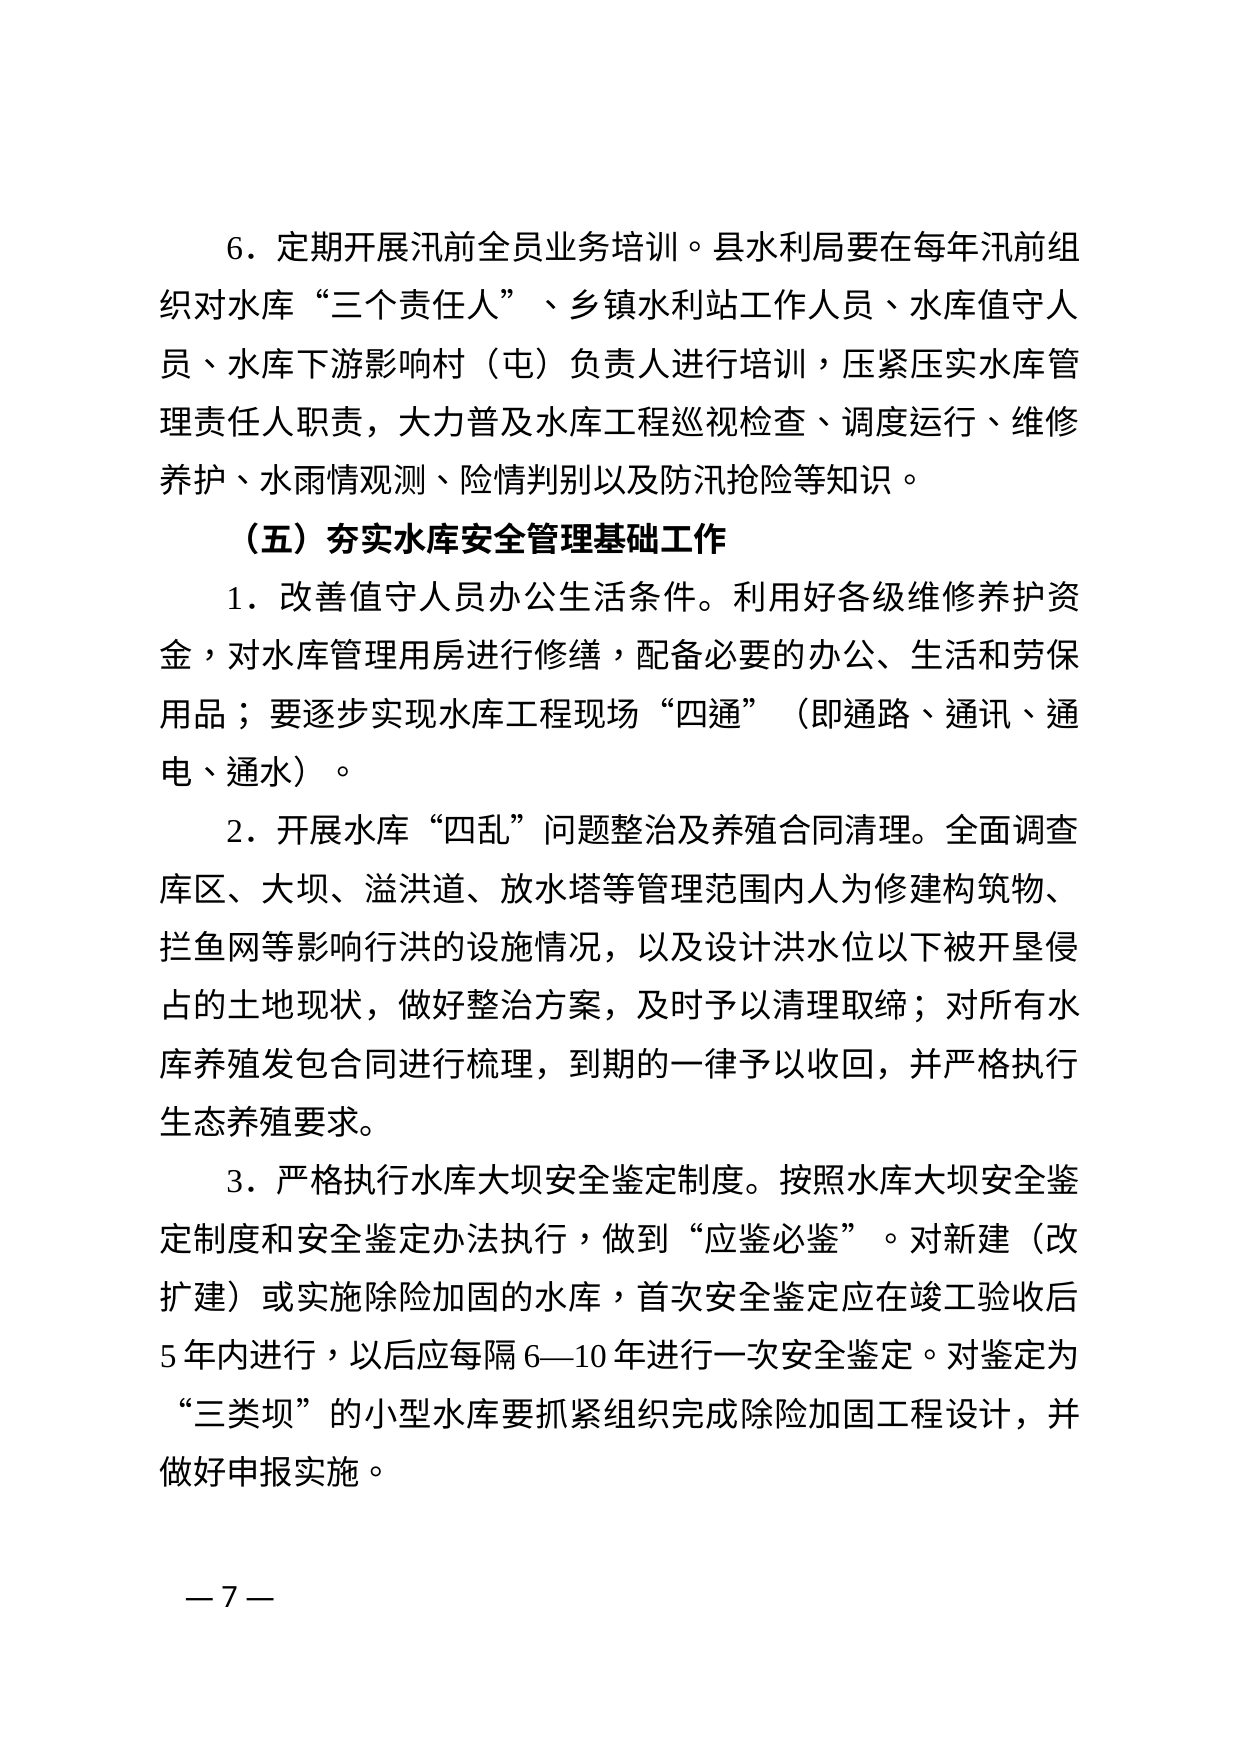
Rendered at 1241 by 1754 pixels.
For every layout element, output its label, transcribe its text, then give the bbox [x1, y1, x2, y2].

list 2．开展水库“四乱”问题整治及养殖合同清理。全面调查库区、大坝、溢洪道、放水塔等管理范围内人为修建构筑物、拦鱼网等影响行洪的设施情况，以及设计洪水位以下被开垦侵占的土地现状，做好整治方案，及时予以清理取缔；对所有水库养殖发包合同进行梳理，到期的一律予以收回，并严格执行生态养殖要求。 [159, 796, 1081, 1146]
list 3．严格执行水库大坝安全鉴定制度。按照水库大坝安全鉴定制度和安全鉴定办法执行，做到“应鉴必鉴”。对新建（改扩建）或实施除险加固的水库，首次安全鉴定应在竣工验收后5年内进行，以后应每隔6—10年进行一次安全鉴定。对鉴定为“三类坝”的小型水库要抓紧组织完成除险加固工程设计，并做好申报实施。 [159, 1146, 1081, 1496]
text （五）夯实水库安全管理基础工作 [159, 504, 1081, 563]
list 1．改善值守人员办公生活条件。利用好各级维修养护资金，对水库管理用房进行修缮，配备必要的办公、生活和劳保用品； 要逐步实现水库工程现场“四通”（即通路、通讯、通电、通水）。 [159, 563, 1081, 796]
text 6．定期开展汛前全员业务培训。县水利局要在每年汛前组织对水库“三个责任人”、乡镇水利站工作人员、水库值守人员、水库下游影响村（屯）负责人进行培训，压紧压实水库管理责任人职责，大力普及水库工程巡视检查、调度运行、维修养护、水雨情观测、险情判别以及防汛抢险等知识。 [159, 213, 1081, 504]
